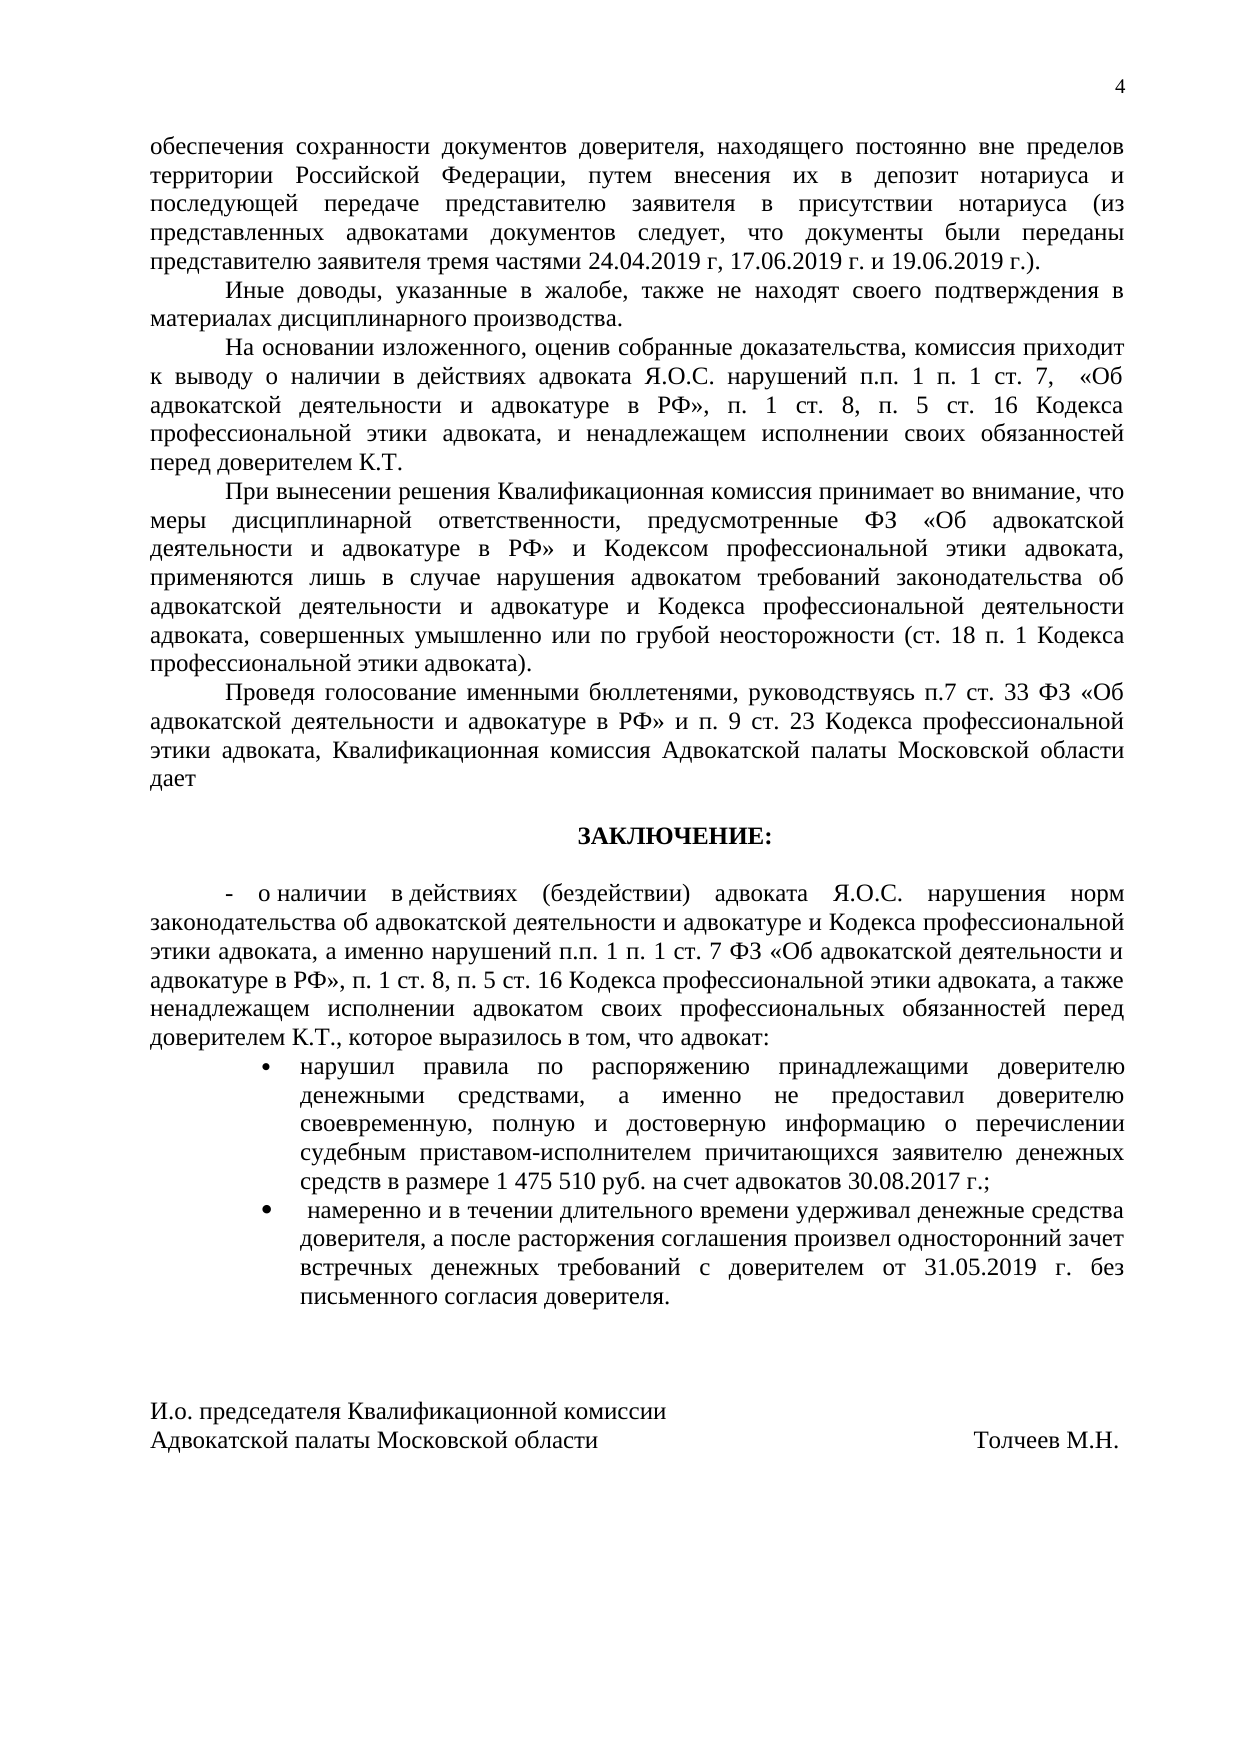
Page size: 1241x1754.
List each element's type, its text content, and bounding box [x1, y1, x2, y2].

text ЗАКЛЮЧЕНИЕ: [150, 821, 1125, 850]
list намеренно и в течении длительного времени удерживал денежные средства доверителя, а после расторжения соглашения произвел односторонний зачет встречных денежных требований с доверителем от 31.05.2019 г. без письменного согласия доверителя. [262, 1195, 1125, 1310]
text На основании изложенного, оценив собранные доказательства, комиссия приходит к выводу о наличии в действиях адвоката Я.О.С. нарушений п.п. 1 п. 1 ст. 7, «Об адвокатской деятельности и адвокатуре в РФ», п. 1 ст. 8, п. 5 ст. 16 Кодекса профессиональной этики адвоката, и ненадлежащем исполнении своих обязанностей перед доверителем К.Т. [150, 332, 1125, 476]
text - о наличии в действиях (бездействии) адвоката Я.О.С. нарушения норм законодательства об адвокатской деятельности и адвокатуре и Кодекса профессиональной этики адвоката, а именно нарушений п.п. 1 п. 1 ст. 7 ФЗ «Об адвокатской деятельности и адвокатуре в РФ», п. 1 ст. 8, п. 5 ст. 16 Кодекса профессиональной этики адвоката, а также ненадлежащем исполнении адвокатом своих профессиональных обязанностей перед доверителем К.Т., которое выразилось в том, что адвокат: [150, 878, 1125, 1051]
text Иные доводы, указанные в жалобе, также не находят своего подтверждения в материалах дисциплинарного производства. [150, 275, 1125, 332]
text И.о. председателя Квалификационной комиссии [150, 1396, 1125, 1425]
text Адвокатской палаты Московской области Толчеев М.Н. [150, 1425, 1125, 1453]
text Проведя голосование именными бюллетенями, руководствуясь п.7 ст. 33 ФЗ «Об адвокатской деятельности и адвокатуре в РФ» и п. 9 ст. 23 Кодекса профессиональной этики адвоката, Квалификационная комиссия Адвокатской палаты Московской области дает [150, 677, 1125, 792]
list нарушил правила по распоряжению принадлежащими доверителю денежными средствами, а именно не предоставил доверителю своевременную, полную и достоверную информацию о перечислении судебным приставом-исполнителем причитающихся заявителю денежных средств в размере 1 475 510 руб. на счет адвокатов 30.08.2017 г.; [262, 1051, 1125, 1195]
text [150, 131, 1125, 275]
text При вынесении решения Квалификационная комиссия принимает во внимание, что меры дисциплинарной ответственности, предусмотренные ФЗ «Об адвокатской деятельности и адвокатуре в РФ» и Кодексом профессиональной этики адвоката, применяются лишь в случае нарушения адвокатом требований законодательства об адвокатской деятельности и адвокатуре и Кодекса профессиональной деятельности адвоката, совершенных умышленно или по грубой неосторожности (ст. 18 п. 1 Кодекса профессиональной этики адвоката). [150, 476, 1125, 677]
